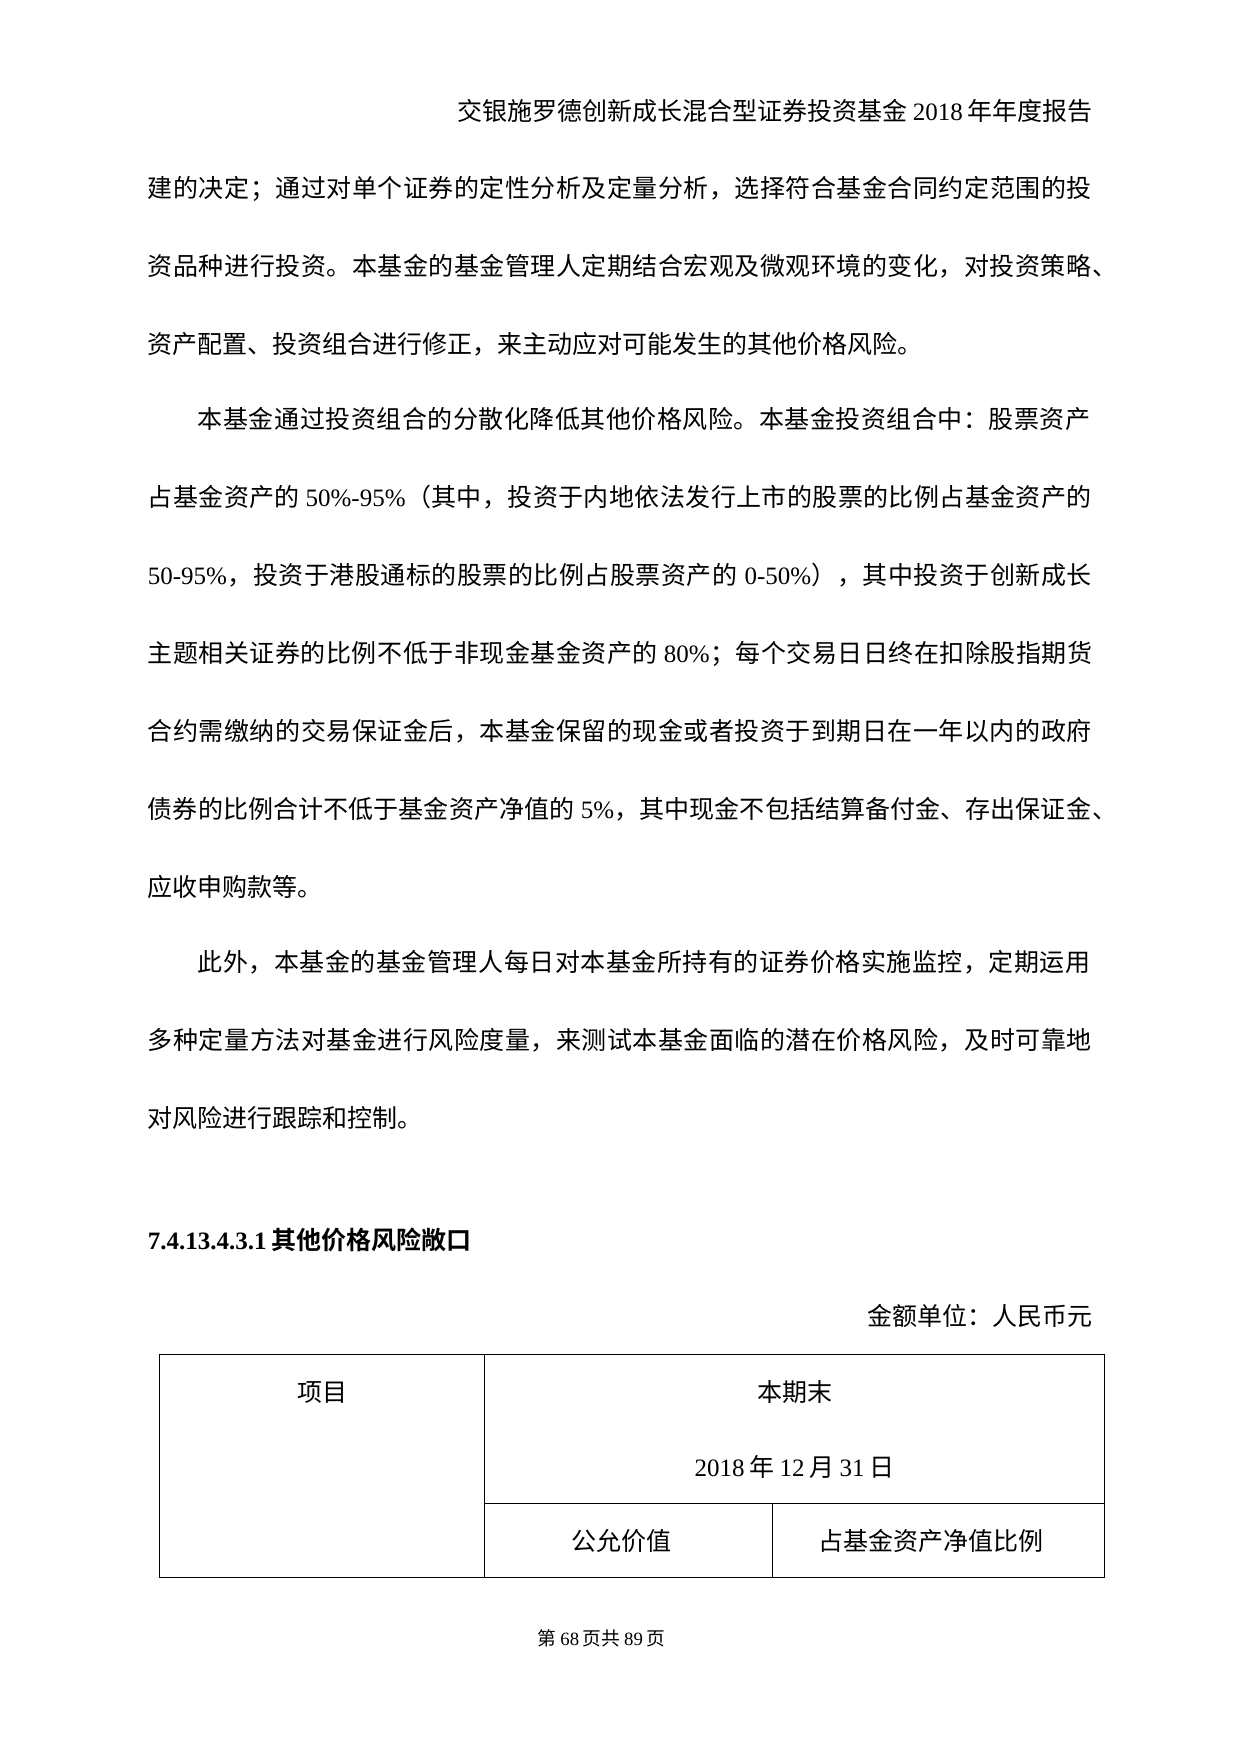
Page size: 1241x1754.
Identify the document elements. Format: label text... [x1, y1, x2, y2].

text 此外，本基金的基金管理人每日对本基金所持有的证券价格实施监控，定期运用多种定量方法对基金进行风险度量，来测试本基金面临的潜在价格风险，及时可靠地对风险进行跟踪和控制。 [148, 928, 1092, 1149]
subtitle 7.4.13.4.3.1其他价格风险敞口 [148, 1206, 1092, 1271]
table_header 本期末 2018年12月31日 [485, 1355, 1104, 1503]
table_cell 占基金资产净值比例（%） [773, 1504, 1104, 1577]
table_header 项目 [160, 1355, 484, 1577]
table_cell 公允价值 [485, 1504, 772, 1577]
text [148, 154, 1092, 375]
text 本基金通过投资组合的分散化降低其他价格风险。本基金投资组合中：股票资产占基金资产的50%-95%（其中，投资于内地依法发行上市的股票的比例占基金资产的50-95%，投资于港股通标的股票的比例占股票资产的0-50%），其中投资于创新成长主题相关证券的比例不低于非现金基金资产的80%；每个交易日日终在扣除股指期货合约需缴纳的交易保证金后，本基金保留的现金或者投资于到期日在一年以内的政府债券的比例合计不低于基金资产净值的5%，其中现金不包括结算备付金、存出保证金、应收申购款等。 [148, 385, 1092, 918]
text 金额单位：人民币元 [149, 1282, 1092, 1347]
